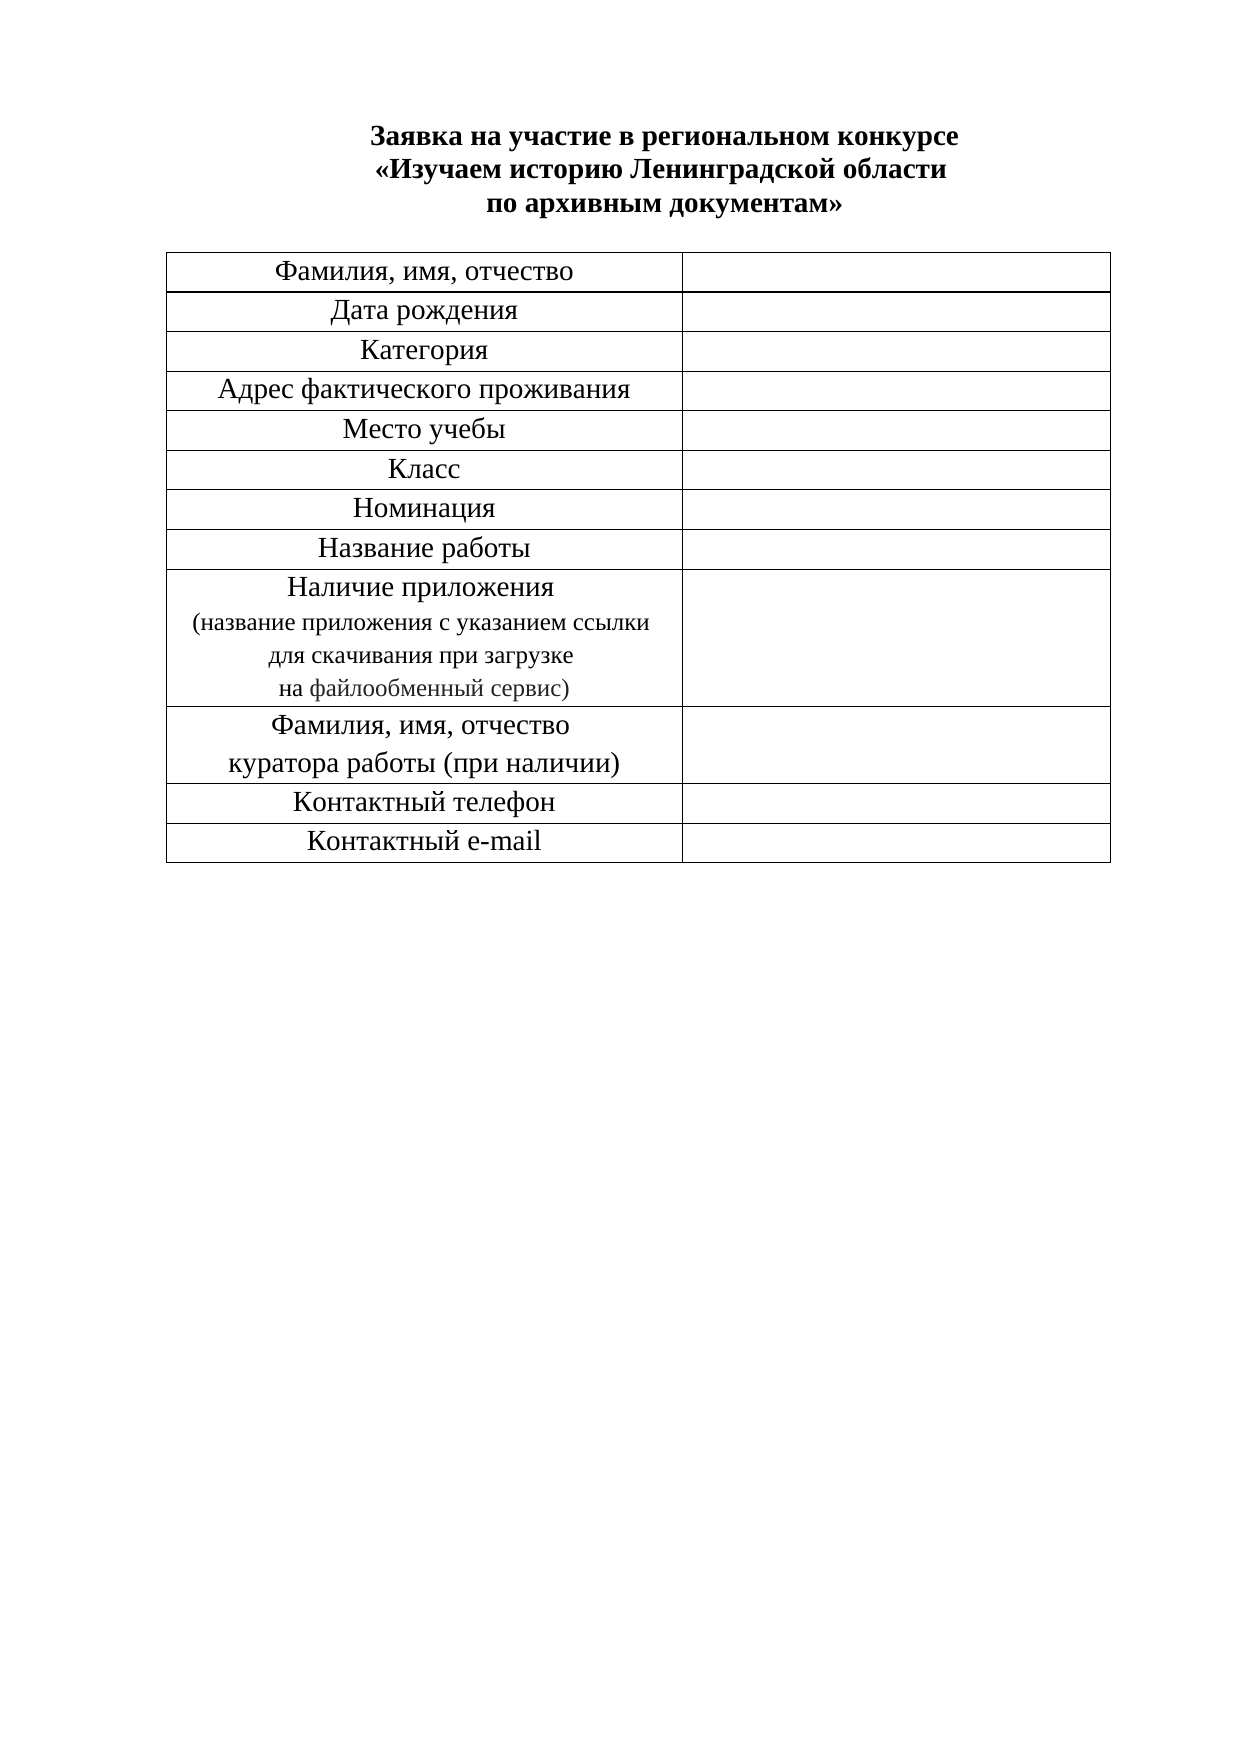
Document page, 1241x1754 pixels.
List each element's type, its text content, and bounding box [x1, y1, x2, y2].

table_cell Номинация [167, 490, 682, 529]
table_cell [683, 824, 1110, 862]
table_header [683, 253, 1110, 291]
table_cell [683, 707, 1110, 783]
table_cell [683, 372, 1110, 410]
table_cell Дата рождения [167, 293, 682, 331]
table_cell Название работы [167, 530, 682, 568]
table_cell [683, 570, 1110, 706]
table_cell [683, 293, 1110, 331]
table_cell Фамилия, имя, отчество куратора работы (при наличии) [167, 707, 682, 783]
table_cell [683, 530, 1110, 568]
table_cell [683, 490, 1110, 529]
table_cell [683, 784, 1110, 822]
table_cell Контактный e-mail [167, 824, 682, 862]
table_cell Адрес фактического проживания [167, 372, 682, 410]
table_header Фамилия, имя, отчество [167, 253, 682, 291]
table_cell [683, 451, 1110, 489]
text «Изучаем историю Ленинградской области по архивным документам» [177, 152, 1152, 219]
table_cell Контактный телефон [167, 784, 682, 822]
text Заявка на участие в региональном конкурсе [177, 118, 1152, 152]
table_cell [683, 411, 1110, 450]
table_cell Наличие приложения (название приложения с указанием ссылки для скачивания при загрузке на файлообменный сервис) [167, 570, 682, 706]
table_cell [683, 332, 1110, 371]
table_cell Категория [167, 332, 682, 371]
table_cell Класс [167, 451, 682, 489]
table_cell Место учебы [167, 411, 682, 450]
